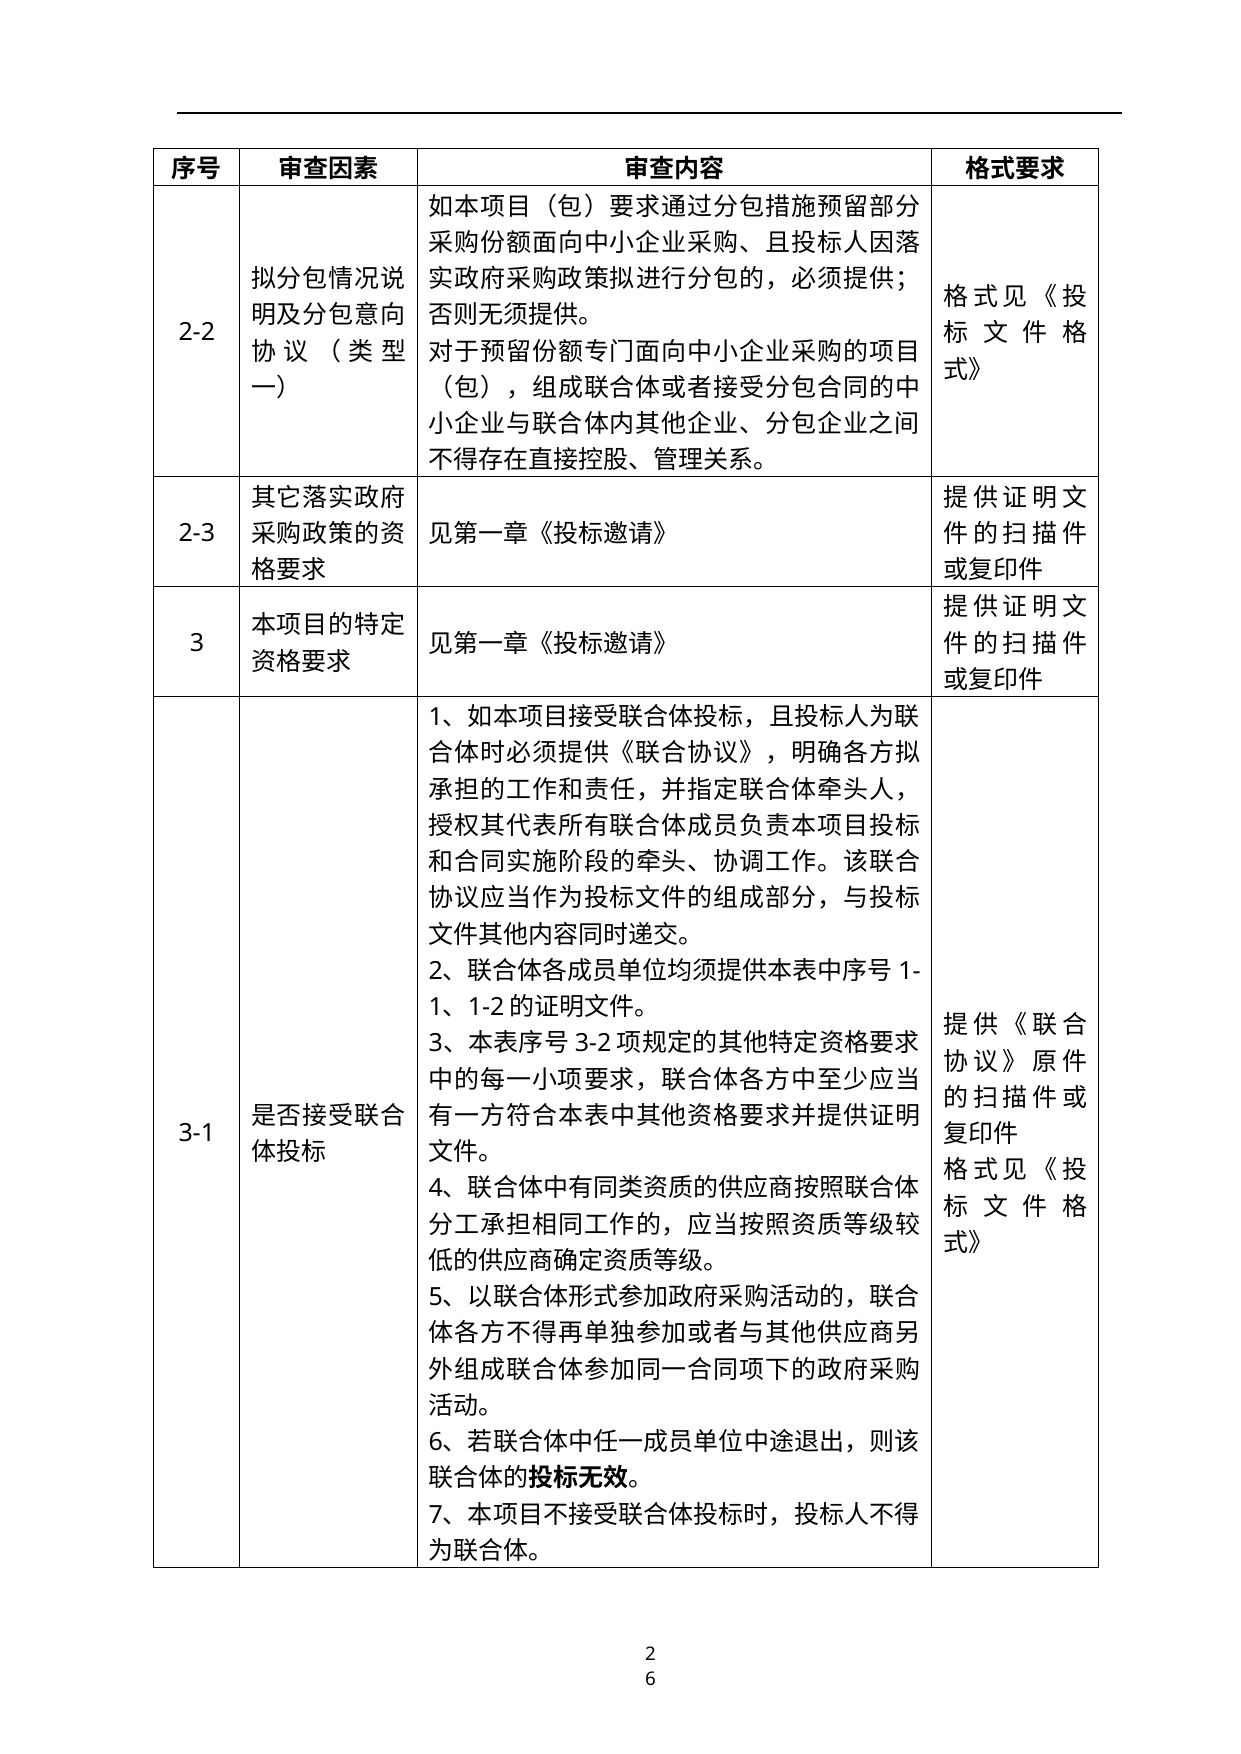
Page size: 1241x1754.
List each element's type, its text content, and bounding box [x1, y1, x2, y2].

table_cell 2-2 [154, 186, 239, 476]
table_cell 如本项目（包）要求通过分包措施预留部分采购份额面向中小企业采购、且投标人因落实政府采购政策拟进行分包的，必须提供；否则无须提供。 对于预留份额专门面向中小企业采购的项目（包），组成联合体或者接受分包合同的中小企业与联合体内其他企业、分包企业之间不得存在直接控股、管理关系。 [418, 186, 931, 476]
table_cell 1、如本项目接受联合体投标，且投标人为联合体时必须提供《联合协议》，明确各方拟承担的工作和责任，并指定联合体牵头人，授权其代表所有联合体成员负责本项目投标和合同实施阶段的牵头、协调工作。该联合协议应当作为投标文件的组成部分，与投标文件其他内容同时递交。 2、联合体各成员单位均须提供本表中序号1-1、1-2的证明文件。 3、本表序号3-2项规定的其他特定资格要求中的每一小项要求，联合体各方中至少应当有一方符合本表中其他资格要求并提供证明文件。 4、联合体中有同类资质的供应商按照联合体分工承担相同工作的，应当按照资质等级较低的供应商确定资质等级。 5、以联合体形式参加政府采购活动的，联合体各方不得再单独参加或者与其他供应商另外组成联合体参加同一合同项下的政府采购活动。 6、若联合体中任一成员单位中途退出，则该联合体的投标无效。 7、本项目不接受联合体投标时，投标人不得为联合体。 [418, 697, 931, 1567]
table_header 审查内容 [418, 149, 931, 185]
table_cell 其它落实政府采购政策的资格要求 [240, 477, 417, 586]
table_cell 2-3 [154, 477, 239, 586]
table_header 审查因素 [240, 149, 417, 185]
table_cell 本项目的特定资格要求 [240, 587, 417, 696]
table_cell 提供证明文件的扫描件或复印件 [932, 477, 1098, 586]
table_cell 提供《联合协议》原件的扫描件或复印件 格式见《投标文件格式》 [932, 697, 1098, 1567]
table_cell 3-1 [154, 697, 239, 1567]
table_cell 拟分包情况说明及分包意向协议（类型一） [240, 186, 417, 476]
table_cell 见第一章《投标邀请》 [418, 587, 931, 696]
table_header 序号 [154, 149, 239, 185]
table_header 格式要求 [932, 149, 1098, 185]
table_cell 3 [154, 587, 239, 696]
table_cell 是否接受联合体投标 [240, 697, 417, 1567]
table_cell 见第一章《投标邀请》 [418, 477, 931, 586]
table_cell 格式见《投标文件格式》 [932, 186, 1098, 476]
table_cell 提供证明文件的扫描件或复印件 [932, 587, 1098, 696]
